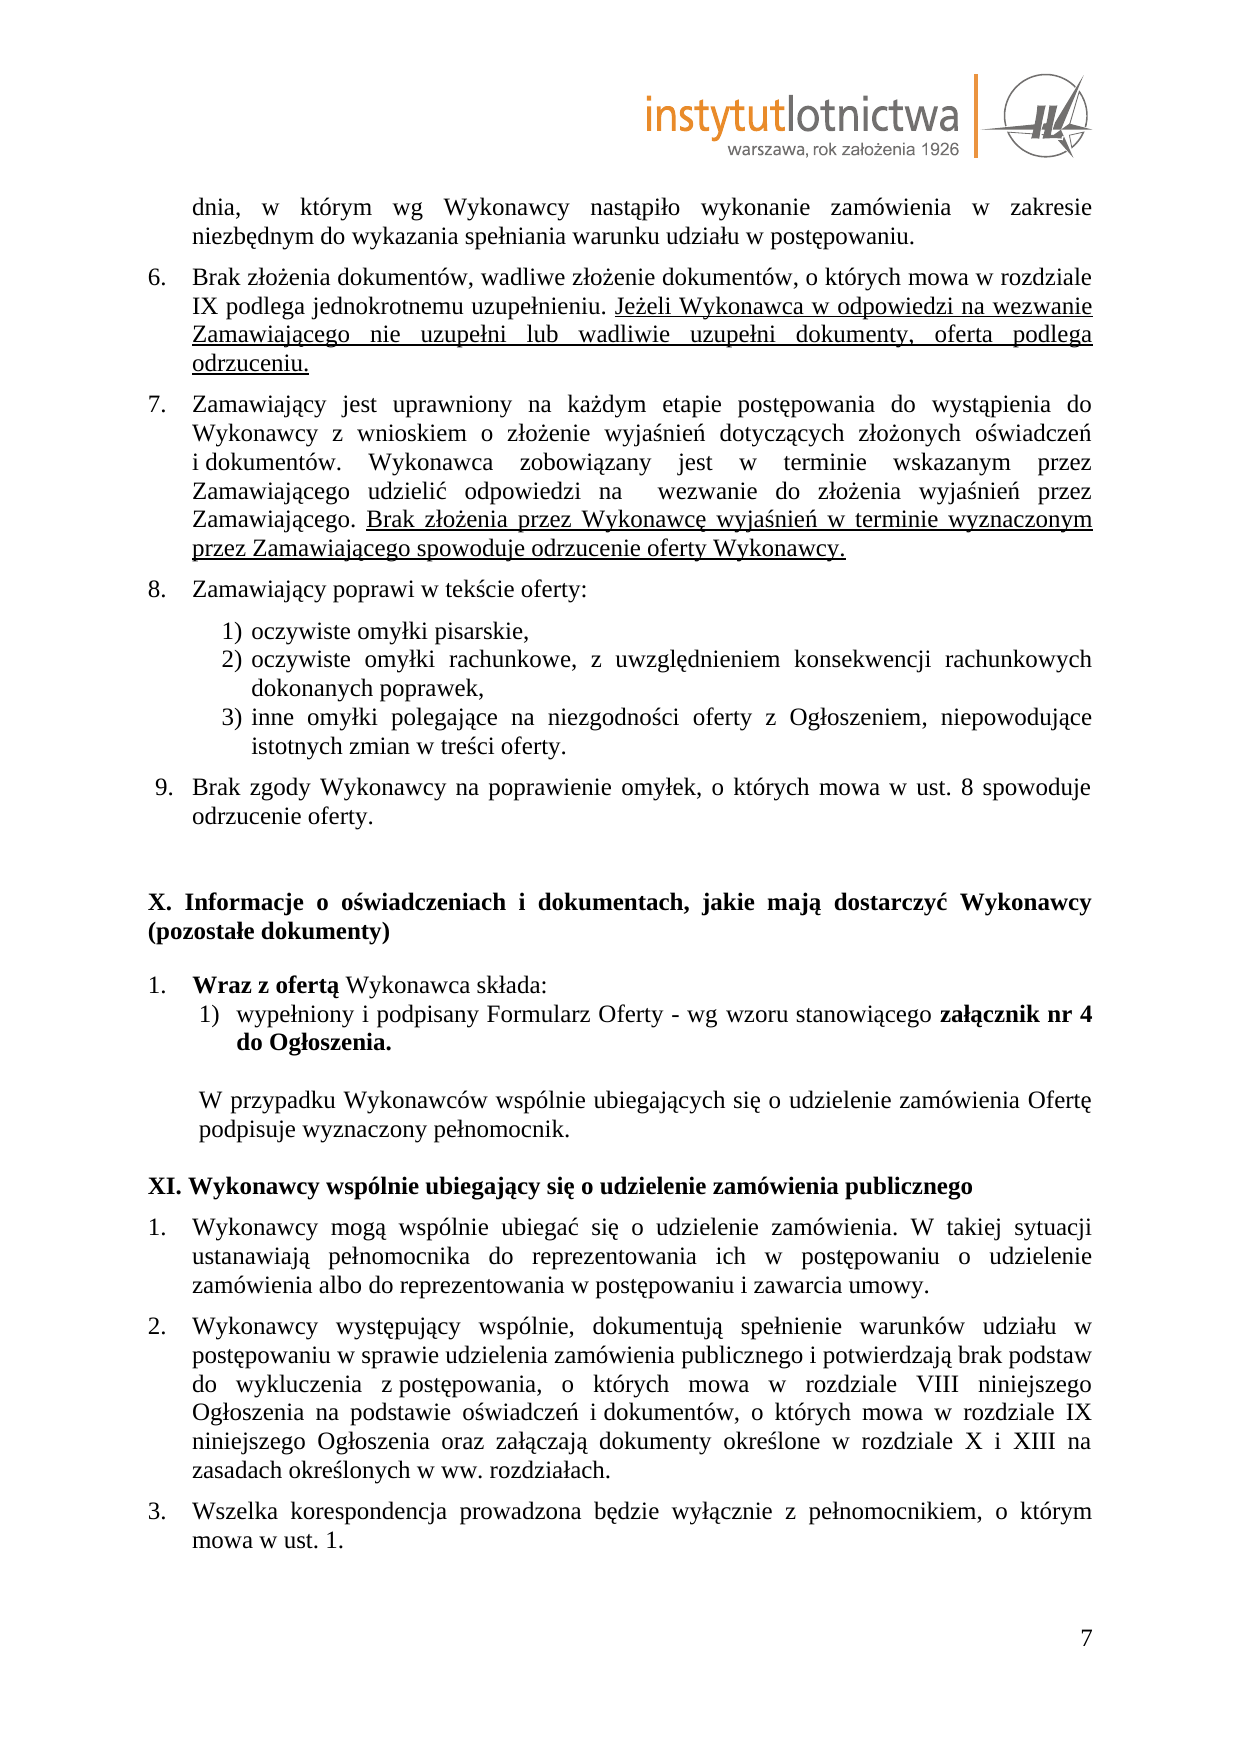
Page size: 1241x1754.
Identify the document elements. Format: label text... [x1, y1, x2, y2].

subtitle X. Informacje o oświadczeniach i dokumentach, jakie mają dostarczyć Wykonawcy (pozostałe dokumenty) [148, 887, 1093, 945]
subtitle XI. Wykonawcy wspólnie ubiegający się o udzielenie zamówienia publicznego [148, 1171, 1093, 1200]
list inne omyłki polegające na niezgodności oferty z Ogłoszeniem, niepowodujące istotnych zmian w treści oferty. [221, 702, 1093, 759]
list Brak złożenia dokumentów, wadliwe złożenie dokumentów, o których mowa w rozdziale IX podlega jednokrotnemu uzupełnieniu. Jeżeli Wykonawca w odpowiedzi na wezwanie Zamawiającego nie uzupełni lub wadliwie uzupełni dokumenty, oferta podlega odrzuceniu. [148, 262, 1093, 377]
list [148, 192, 1093, 249]
list wypełniony i podpisany Formularz Oferty - wg wzoru stanowiącego załącznik nr 4 do Ogłoszenia. [199, 999, 1093, 1056]
list Zamawiający poprawi w tekście oferty: [148, 574, 1093, 603]
list Wykonawcy występujący wspólnie, dokumentują spełnienie warunków udziału w postępowaniu w sprawie udzielenia zamówienia publicznego i potwierdzają brak podstaw do wykluczenia z postępowania, o których mowa w rozdziale VIII niniejszego Ogłoszenia na podstawie oświadczeń i dokumentów, o których mowa w rozdziale IX niniejszego Ogłoszenia oraz załączają dokumenty określone w rozdziale X i XIII na zasadach określonych w ww. rozdziałach. [148, 1311, 1093, 1484]
list Wszelka korespondencja prowadzona będzie wyłącznie z pełnomocnikiem, o którym mowa w ust. 1. [148, 1496, 1093, 1554]
list oczywiste omyłki rachunkowe, z uwzględnieniem konsekwencji rachunkowych dokonanych poprawek, [221, 644, 1093, 702]
text W przypadku Wykonawców wspólnie ubiegających się o udzielenie zamówienia Ofertę podpisuje wyznaczony pełnomocnik. [199, 1085, 1093, 1142]
list Brak zgody Wykonawcy na poprawienie omyłek, o których mowa w ust. 8 spowoduje odrzucenie oferty. [155, 772, 1093, 829]
list oczywiste omyłki pisarskie, [221, 616, 1093, 644]
list Zamawiający jest uprawniony na każdym etapie postępowania do wystąpienia do Wykonawcy z wnioskiem o złożenie wyjaśnień dotyczących złożonych oświadczeń i dokumentów. Wykonawca zobowiązany jest w terminie wskazanym przez Zamawiającego udzielić odpowiedzi na wezwanie do złożenia wyjaśnień przez Zamawiającego. Brak złożenia przez Wykonawcę wyjaśnień w terminie wyznaczonym przez Zamawiającego spowoduje odrzucenie oferty Wykonawcy. [148, 389, 1093, 562]
list Wraz z ofertą Wykonawca składa: [148, 970, 1093, 999]
list Wykonawcy mogą wspólnie ubiegać się o udzielenie zamówienia. W takiej sytuacji ustanawiają pełnomocnika do reprezentowania ich w postępowaniu o udzielenie zamówienia albo do reprezentowania w postępowaniu i zawarcia umowy. [148, 1212, 1093, 1299]
